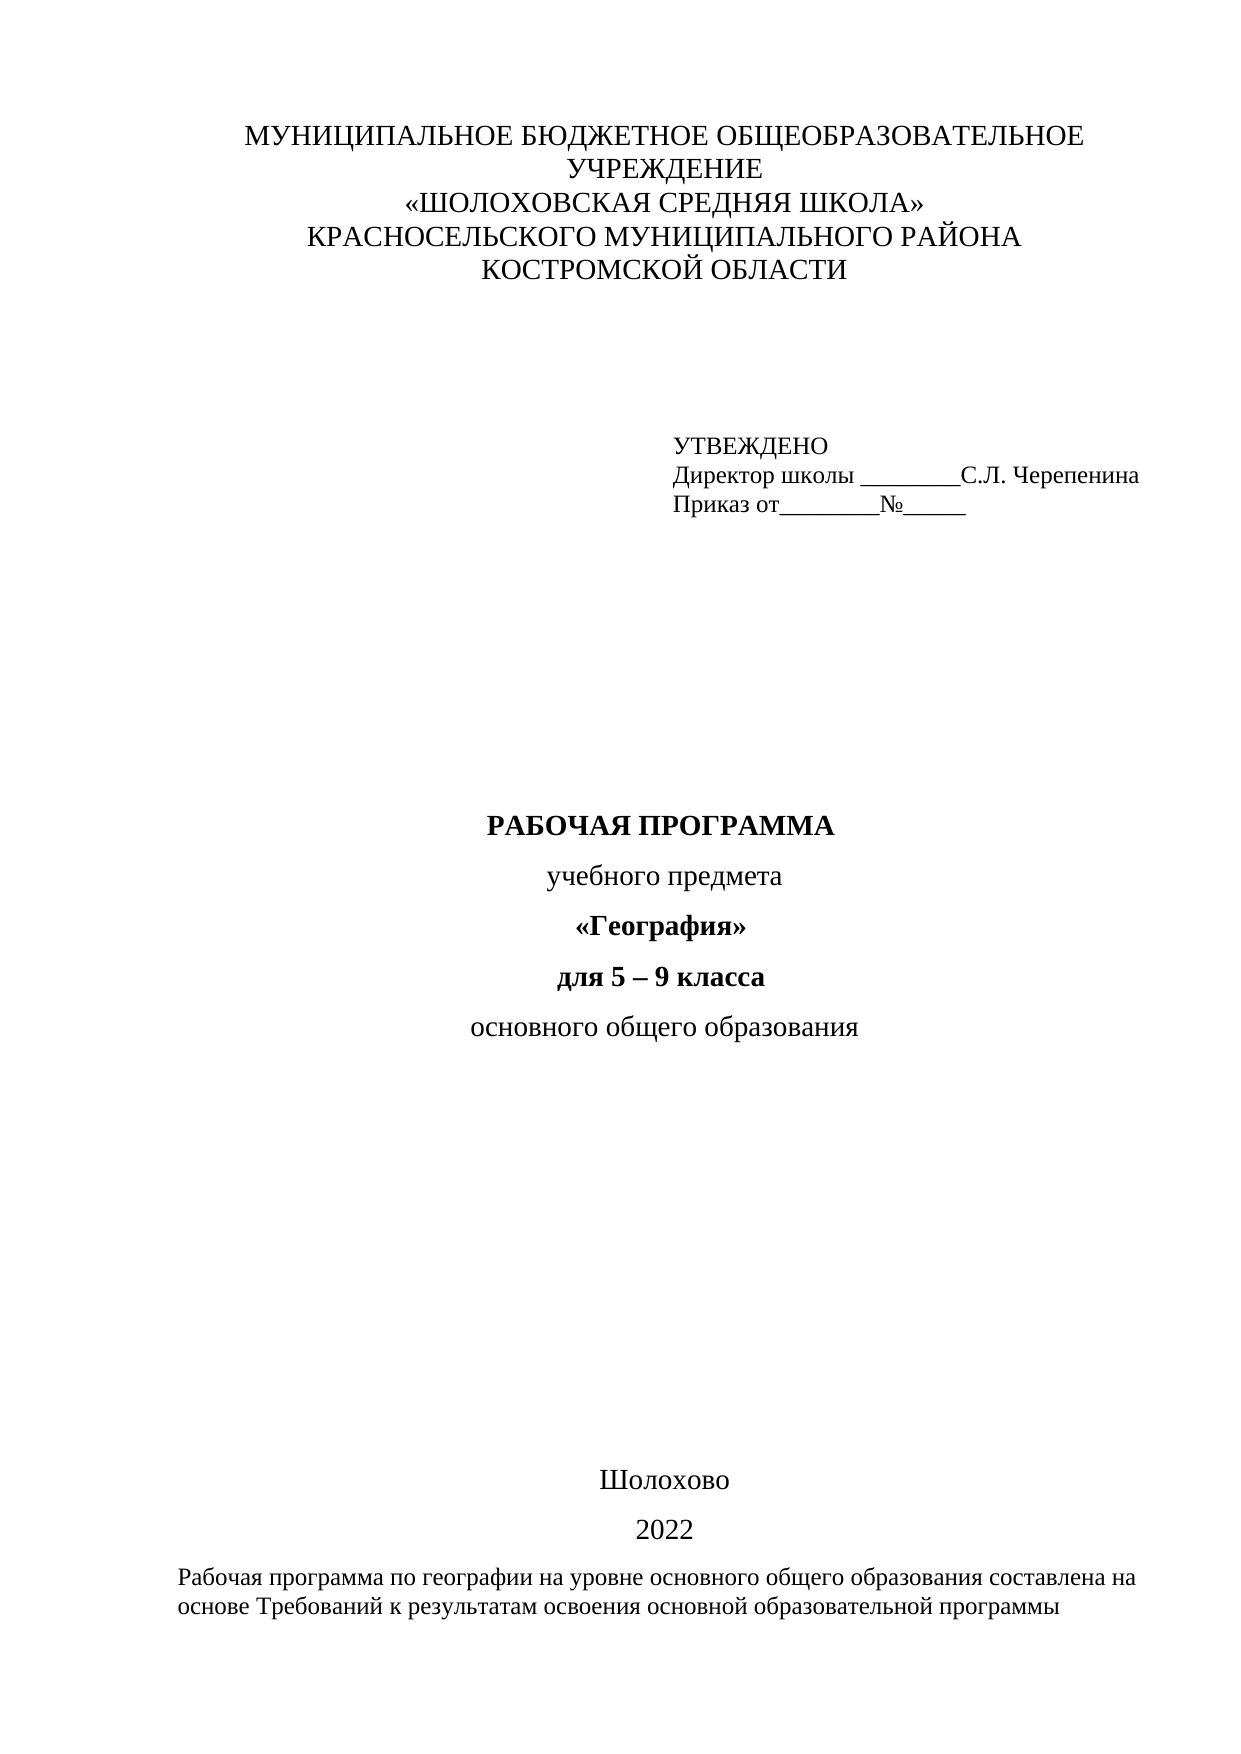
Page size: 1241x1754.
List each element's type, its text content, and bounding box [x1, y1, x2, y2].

text КОСТРОМСКОЙ ОБЛАСТИ [177, 252, 1152, 286]
text 2022 [177, 1512, 1152, 1546]
table_header УТВЕЖДЕНО Директор школы ________С.Л. Черепенина Приказ от________№_____ [661, 431, 1160, 517]
text МУНИЦИПАЛЬНОЕ БЮДЖЕТНОЕ ОБЩЕОБРАЗОВАТЕЛЬНОЕ УЧРЕЖДЕНИЕ [177, 118, 1152, 185]
text «География» для 5 – 9 класса основного общего образования [177, 908, 1152, 1043]
text Шолохово [177, 1462, 1152, 1495]
text РАБОЧАЯ ПРОГРАММА учебного предмета [177, 808, 1152, 892]
text «ШОЛОХОВСКАЯ СРЕДНЯЯ ШКОЛА» [177, 185, 1152, 219]
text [177, 1562, 1152, 1620]
text КРАСНОСЕЛЬСКОГО МУНИЦИПАЛЬНОГО РАЙОНА [177, 219, 1152, 252]
